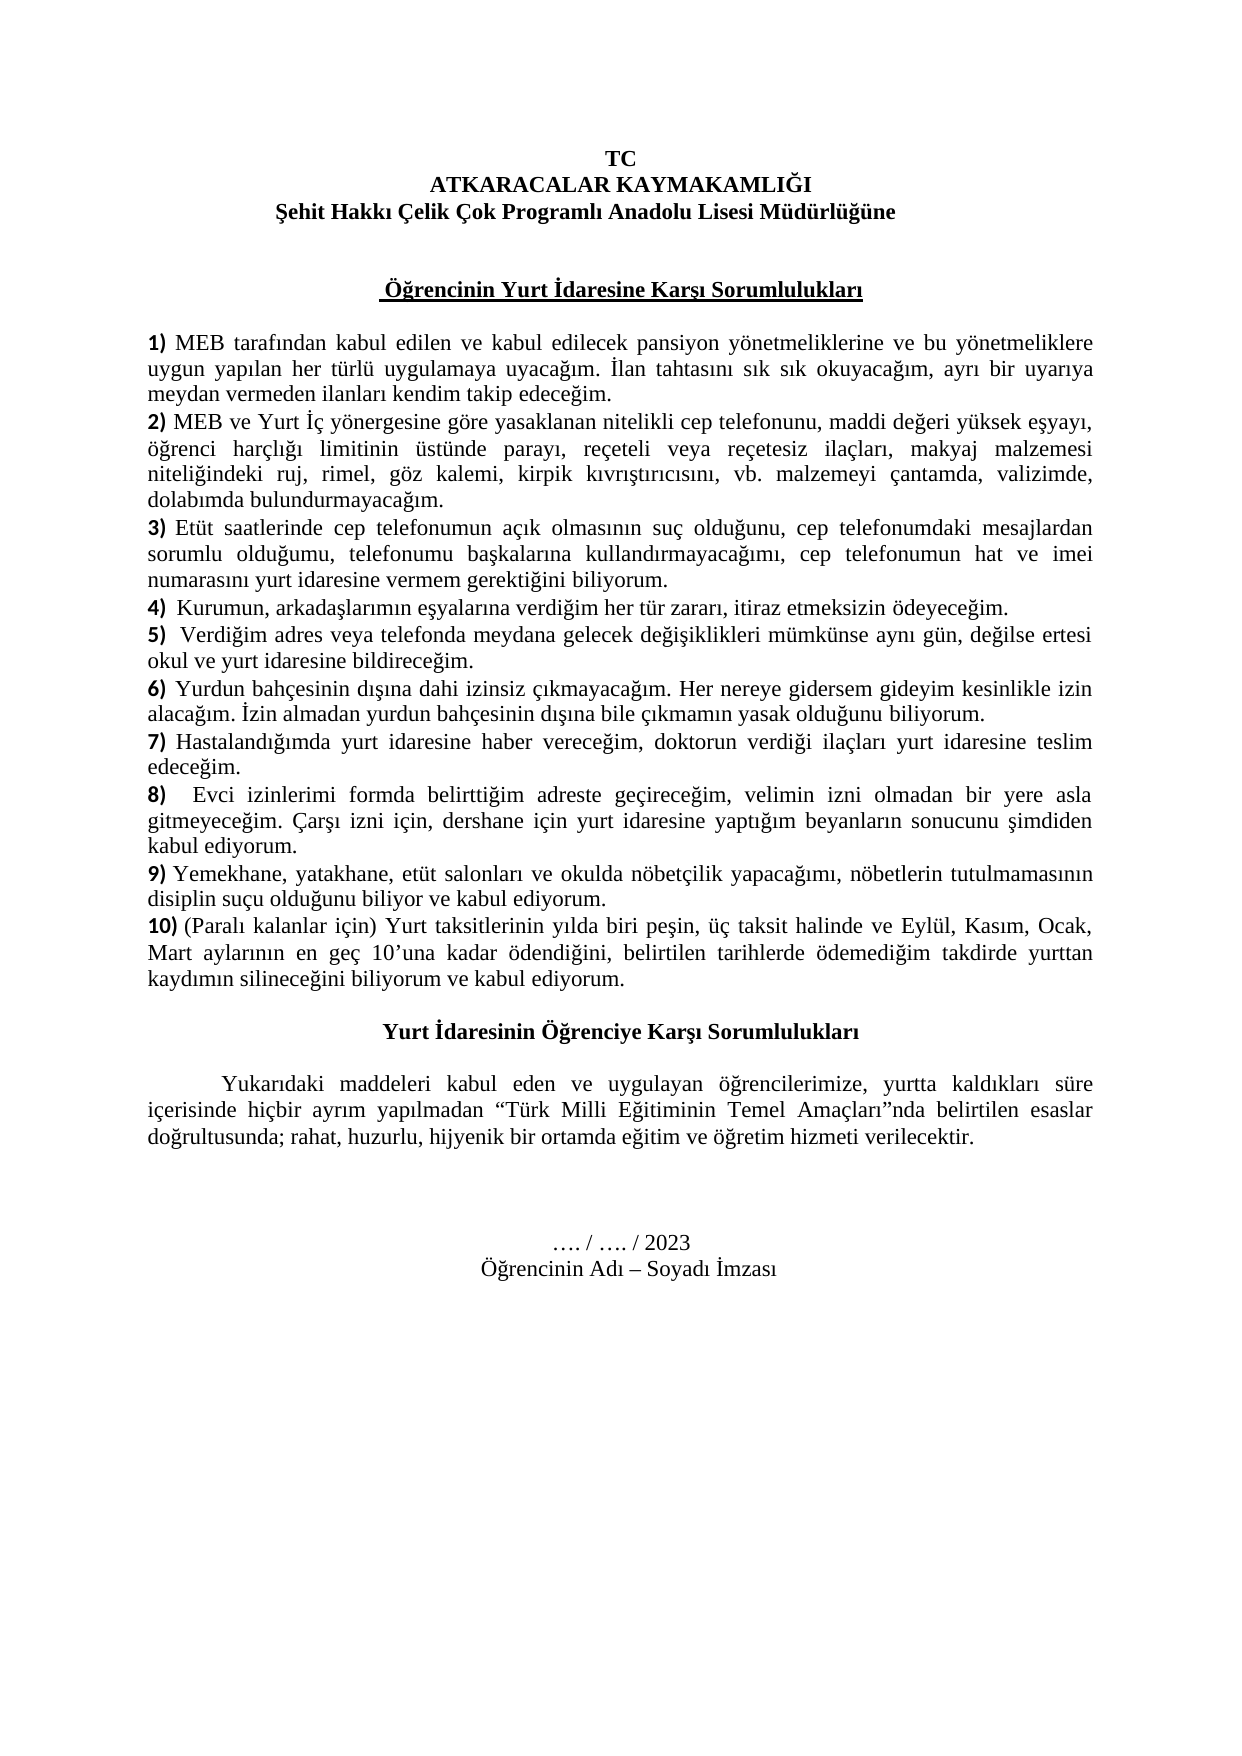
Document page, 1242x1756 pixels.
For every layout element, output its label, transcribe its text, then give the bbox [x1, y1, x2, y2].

text Şehit Hakkı Çelik Çok Programlı Anadolu Lisesi Müdürlüğüne [275, 198, 967, 224]
list Verdiğim adres veya telefonda meydana gelecek değişiklikleri mümkünse aynı gün, değilse ertesi okul ve yurt idaresine bildireceğim. [147, 622, 1094, 673]
list MEB ve Yurt İç yönergesine göre yasaklanan nitelikli cep telefonunu, maddi değeri yüksek eşyayı, öğrenci harçlığı limitinin üstünde parayı, reçeteli veya reçetesiz ilaçları, makyaj malzemesi niteliğindeki ruj, rimel, göz kalemi, kirpik kıvrıştırıcısını, vb. malzemeyi çantamda, valizimde, dolabımda bulundurmayacağım. [147, 408, 1094, 513]
list Etüt saatlerinde cep telefonumun açık olmasının suç olduğunu, cep telefonumdaki mesajlardan sorumlu olduğumu, telefonumu başkalarına kullandırmayacağımı, cep telefonumun hat ve imei numarasını yurt idaresine vermem gerektiğini biliyorum. [147, 514, 1094, 593]
text …. / …. / 2023 [194, 1229, 1048, 1256]
list MEB tarafından kabul edilen ve kabul edilecek pansiyon yönetmeliklerine ve bu yönetmeliklere uygun yapılan her türlü uygulamaya uyacağım. İlan tahtasını sık sık okuyacağım, ayrı bir uyarıya meydan vermeden ilanları kendim takip edeceğim. [147, 329, 1094, 407]
list Yurdun bahçesinin dışına dahi izinsiz çıkmayacağım. Her nereye gidersem gideyim kesinlikle izin alacağım. İzin almadan yurdun bahçesinin dışına bile çıkmamın yasak olduğunu biliyorum. [147, 675, 1094, 727]
text Yukarıdaki maddeleri kabul eden ve uygulayan öğrencilerimize, yurtta kaldıkları süre içerisinde hiçbir ayrım yapılmadan “Türk Milli Eğitiminin Temel Amaçları”nda belirtilen esaslar doğrultusunda; rahat, huzurlu, hijyenik bir ortamda eğitim ve öğretim hizmeti verilecektir. [147, 1070, 1094, 1149]
list Evci izinlerimi formda belirttiğim adreste geçireceğim, velimin izni olmadan bir yere asla gitmeyeceğim. Çarşı izni için, dershane için yurt idaresine yaptığım beyanların sonucunu şimdiden kabul ediyorum. [147, 781, 1094, 858]
text Öğrencinin Yurt İdaresine Karşı Sorumlulukları [0, 276, 1242, 303]
list Hastalandığımda yurt idaresine haber vereceğim, doktorun verdiği ilaçları yurt idaresine teslim edeceğim. [147, 728, 1095, 779]
text Öğrencinin Adı – Soyadı İmzası [194, 1256, 1063, 1282]
list Yemekhane, yatakhane, etüt salonları ve okulda nöbetçilik yapacağımı, nöbetlerin tutulmamasının disiplin suçu olduğunu biliyor ve kabul ediyorum. [147, 860, 1094, 911]
list (Paralı kalanlar için) Yurt taksitlerinin yılda biri peşin, üç taksit halinde ve Eylül, Kasım, Ocak, Mart aylarının en geç 10’una kadar ödendiğini, belirtilen tarihlerde ödemediğim takdirde yurttan kaydımın silineceğini biliyorum ve kabul ediyorum. [147, 912, 1094, 991]
text Yurt İdaresinin Öğrenciye Karşı Sorumlulukları [194, 1018, 1047, 1044]
text ATKARACALAR KAYMAKAMLIĞI [194, 171, 1047, 198]
list Kurumun, arkadaşlarımın eşyalarına verdiğim her tür zararı, itiraz etmeksizin ödeyeceğim. [147, 594, 1242, 621]
text TC [194, 145, 1047, 171]
